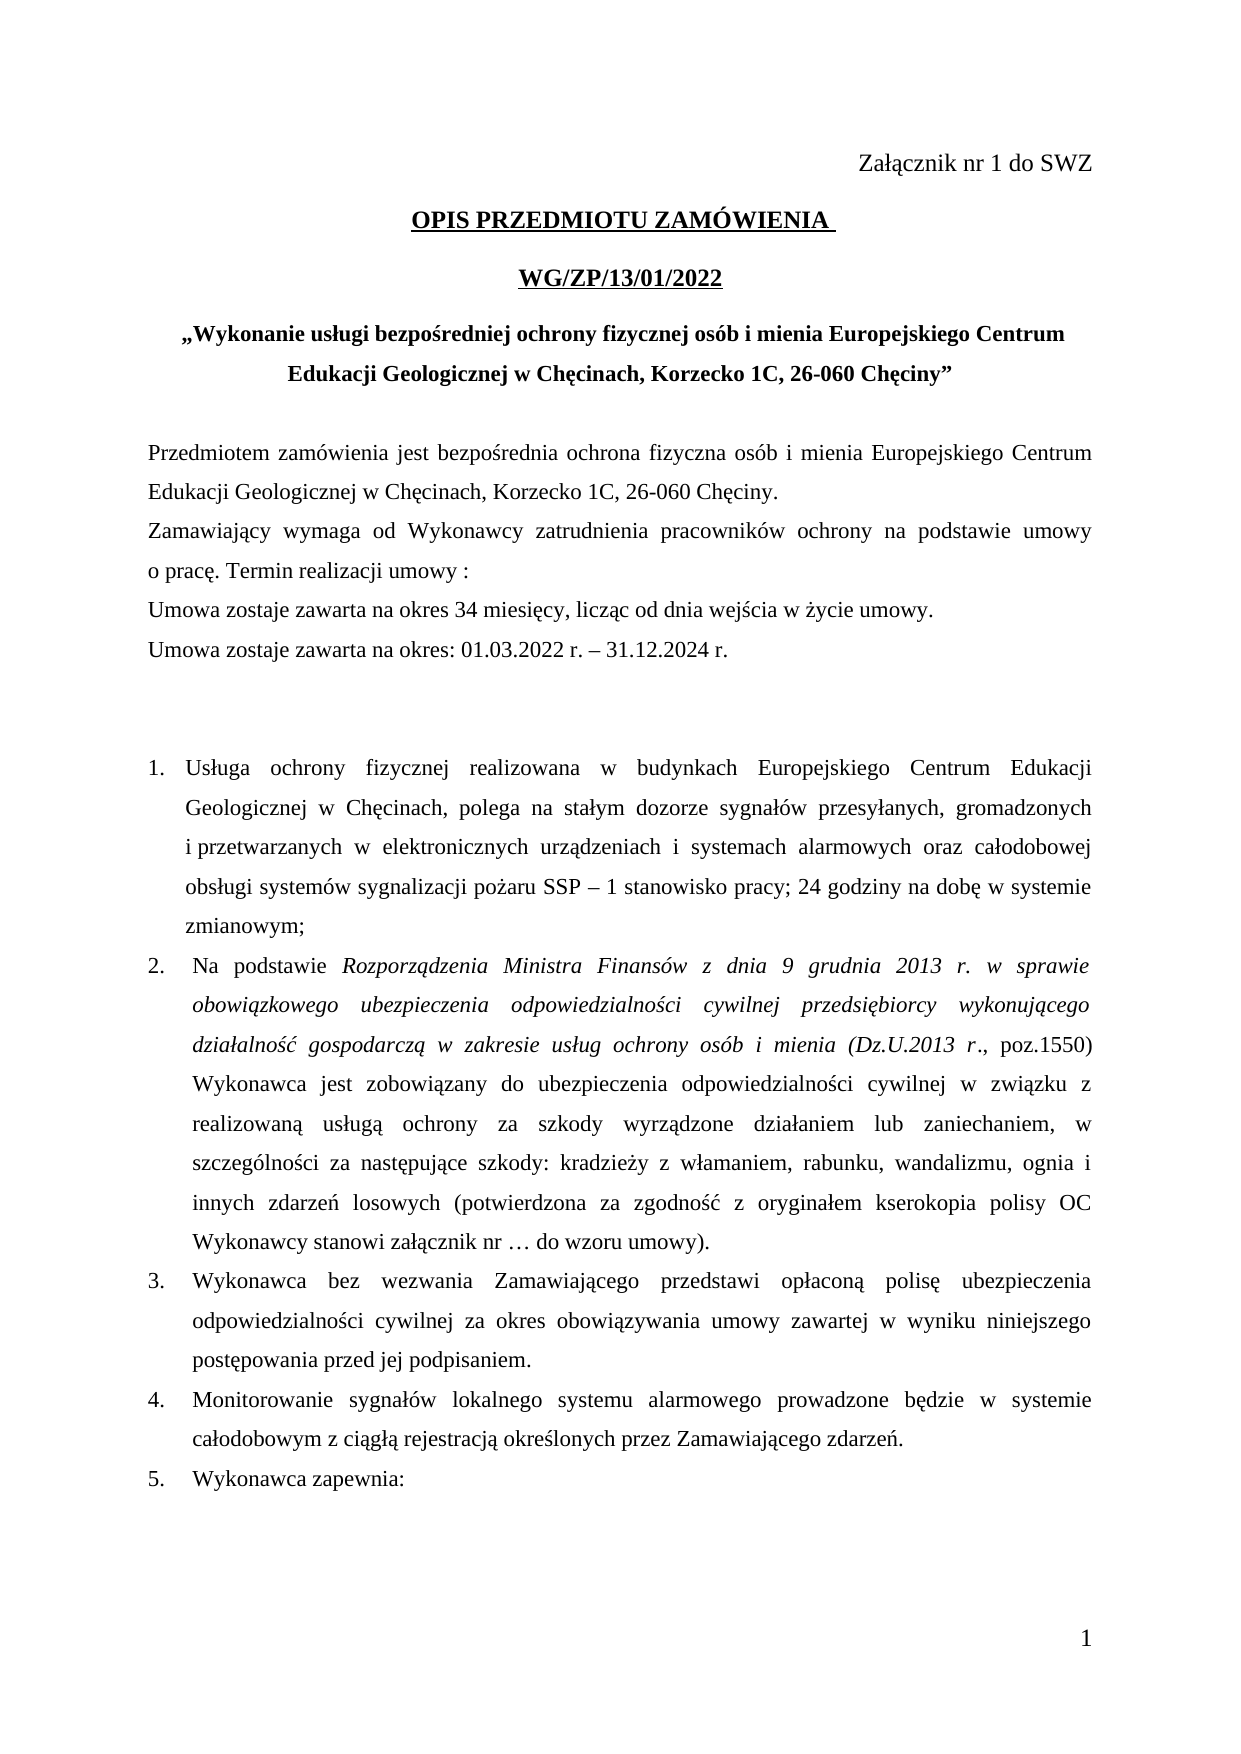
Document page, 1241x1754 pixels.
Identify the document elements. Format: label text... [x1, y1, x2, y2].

list Wykonawca zapewnia: [148, 1465, 1093, 1491]
text Załącznik nr 1 do SWZ [148, 148, 1093, 176]
text WG/ZP/13/01/2022 [148, 263, 1093, 291]
list Przedmiotem zamówienia jest bezpośrednia ochrona fizyczna osób i mienia Europejskiego Centrum Edukacji Geologicznej w Chęcinach, Korzecko 1C, 26-060 Chęciny. [148, 438, 1093, 504]
list Usługa ochrony fizycznej realizowana w budynkach Europejskiego Centrum Edukacji Geologicznej w Chęcinach, polega na stałym dozorze sygnałów przesyłanych, gromadzonych i przetwarzanych w elektronicznych urządzeniach i systemach alarmowych oraz całodobowej obsługi systemów sygnalizacji pożaru SSP – 1 stanowisko pracy; 24 godziny na dobę w systemie zmianowym; [148, 754, 1093, 939]
text Umowa zostaje zawarta na okres 34 miesięcy, licząc od dnia wejścia w życie umowy. [148, 596, 1093, 623]
text „Wykonanie usługi bezpośredniej ochrony fizycznej osób i mienia Europejskiego Centrum Edukacji Geologicznej w Chęcinach, Korzecko 1C, 26-060 Chęciny” [148, 320, 1093, 386]
list Wykonawca bez wezwania Zamawiającego przedstawi opłaconą polisę ubezpieczenia odpowiedzialności cywilnej za okres obowiązywania umowy zawartej w wyniku niniejszego postępowania przed jej podpisaniem. [148, 1268, 1093, 1373]
list Na podstawie Rozporządzenia Ministra Finansów z dnia 9 grudnia 2013 r. w sprawie obowiązkowego ubezpieczenia odpowiedzialności cywilnej przedsiębiorcy wykonującego działalność gospodarczą w zakresie usług ochrony osób i mienia (Dz.U.2013 r., poz.1550) Wykonawca jest zobowiązany do ubezpieczenia odpowiedzialności cywilnej w związku z realizowaną usługą ochrony za szkody wyrządzone działaniem lub zaniechaniem, w szczególności za następujące szkody: kradzieży z włamaniem, rabunku, wandalizmu, ognia i innych zdarzeń losowych (potwierdzona za zgodność z oryginałem kserokopia polisy OC Wykonawcy stanowi załącznik nr … do wzoru umowy). [148, 952, 1093, 1254]
list Monitorowanie sygnałów lokalnego systemu alarmowego prowadzone będzie w systemie całodobowym z ciągłą rejestracją określonych przez Zamawiającego zdarzeń. [148, 1386, 1093, 1452]
text Umowa zostaje zawarta na okres: 01.03.2022 r. – 31.12.2024 r. [148, 636, 1093, 662]
text OPIS PRZEDMIOTU ZAMÓWIENIA [148, 205, 1093, 234]
list Zamawiający wymaga od Wykonawcy zatrudnienia pracowników ochrony na podstawie umowy o pracę. Termin realizacji umowy : [148, 517, 1093, 583]
